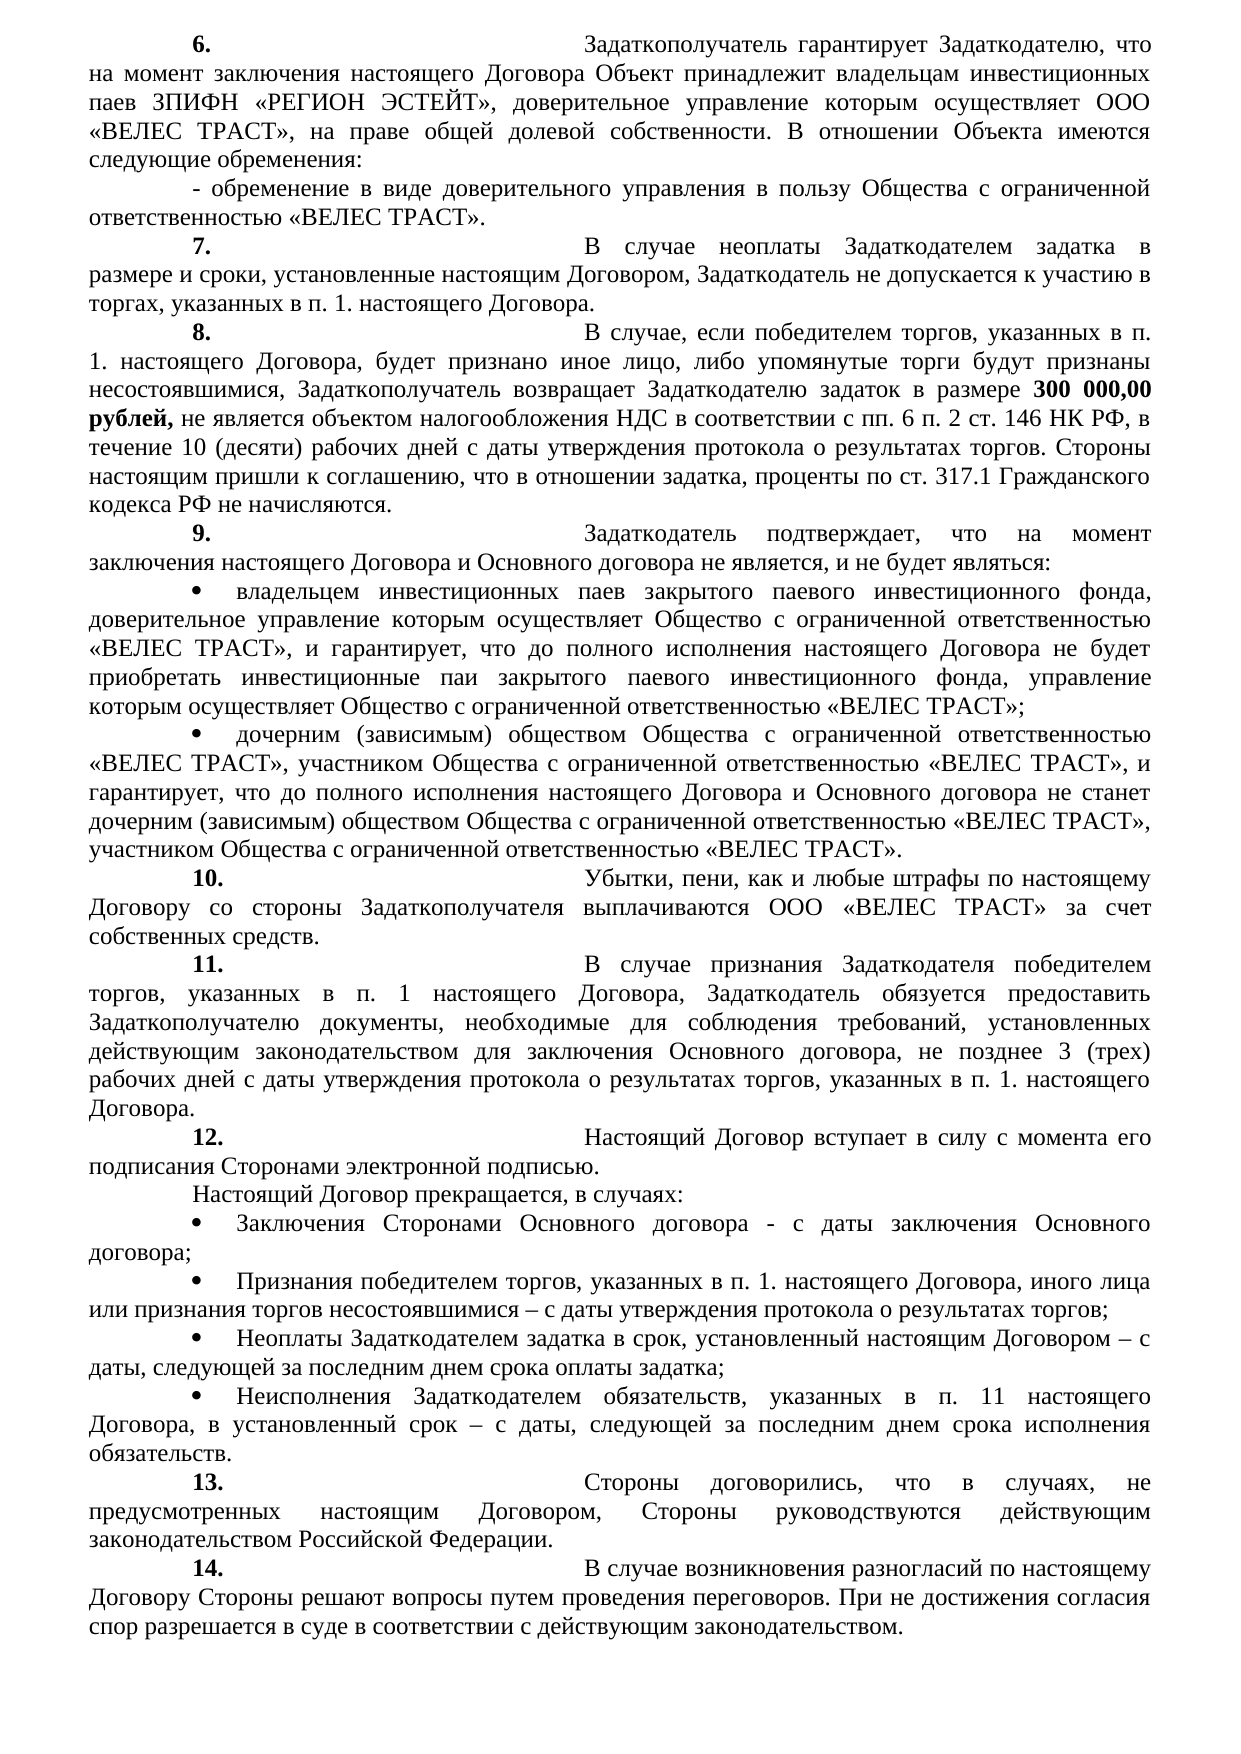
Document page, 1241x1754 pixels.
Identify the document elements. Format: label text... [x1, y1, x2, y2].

list В случае признания Задаткодателя победителем торгов, указанных в п. 1 настоящего Договора, Задаткодатель обязуется предоставить Задаткополучателю документы, необходимые для соблюдения требований, установленных действующим законодательством для заключения Основного договора, не позднее 3 (трех) рабочих дней с даты утверждения протокола о результатах торгов, указанных в п. 1. настоящего Договора. [89, 949, 1152, 1122]
list Признания победителем торгов, указанных в п. 1. настоящего Договора, иного лица или признания торгов несостоявшимися – с даты утверждения протокола о результатах торгов; [89, 1266, 1152, 1323]
list В случае, если победителем торгов, указанных в п. 1. настоящего Договора, будет признано иное лицо, либо упомянутые торги будут признаны несостоявшимися, Задаткополучатель возвращает Задаткодателю задаток в размере 300 000,00 рублей, не является объектом налогообложения НДС в соответствии с пп. 6 п. 2 ст. 146 НК РФ, в течение 10 (десяти) рабочих дней с даты утверждения протокола о результатах торгов. Стороны настоящим пришли к соглашению, что в отношении задатка, проценты по ст. 317.1 Гражданского кодекса РФ не начисляются. [89, 317, 1152, 518]
list Настоящий Договор вступает в силу с момента его подписания Сторонами электронной подписью. [89, 1122, 1152, 1179]
list Задаткодатель подтверждает, что на момент заключения настоящего Договора и Основного договора не является, и не будет являться: [89, 518, 1152, 576]
list Убытки, пени, как и любые штрафы по настоящему Договору со стороны Задаткополучателя выплачиваются ООО «ВЕЛЕС ТРАСТ» за счет собственных средств. [89, 863, 1152, 949]
text Настоящий Договор прекращается, в случаях: [89, 1179, 1152, 1208]
list Стороны договорились, что в случаях, не предусмотренных настоящим Договором, Стороны руководствуются действующим законодательством Российской Федерации. [89, 1467, 1152, 1553]
list В случае неоплаты Задаткодателем задатка в размере и сроки, установленные настоящим Договором, Задаткодатель не допускается к участию в торгах, указанных в п. 1. настоящего Договора. [89, 231, 1152, 317]
list Задаткополучатель гарантирует Задаткодателю, что на момент заключения настоящего Договора Объект принадлежит владельцам инвестиционных паев ЗПИФН «РЕГИОН ЭСТЕЙТ», доверительное управление которым осуществляет ООО «ВЕЛЕС ТРАСТ», на праве общей долевой собственности. В отношении Объекта имеются следующие обременения: [89, 29, 1152, 173]
list - обременение в виде доверительного управления в пользу Общества с ограниченной ответственностью «ВЕЛЕС ТРАСТ». [89, 173, 1152, 231]
list владельцем инвестиционных паев закрытого паевого инвестиционного фонда, доверительное управление которым осуществляет Общество с ограниченной ответственностью «ВЕЛЕС ТРАСТ», и гарантирует, что до полного исполнения настоящего Договора не будет приобретать инвестиционные паи закрытого паевого инвестиционного фонда, управление которым осуществляет Общество с ограниченной ответственностью «ВЕЛЕС ТРАСТ»; [89, 576, 1152, 719]
list В случае возникновения разногласий по настоящему Договору Стороны решают вопросы путем проведения переговоров. При не достижения согласия спор разрешается в суде в соответствии с действующим законодательством. [89, 1553, 1152, 1639]
list дочерним (зависимым) обществом Общества с ограниченной ответственностью «ВЕЛЕС ТРАСТ», участником Общества с ограниченной ответственностью «ВЕЛЕС ТРАСТ», и гарантирует, что до полного исполнения настоящего Договора и Основного договора не станет дочерним (зависимым) обществом Общества с ограниченной ответственностью «ВЕЛЕС ТРАСТ», участником Общества с ограниченной ответственностью «ВЕЛЕС ТРАСТ». [89, 719, 1152, 863]
list Неисполнения Задаткодателем обязательств, указанных в п. 11 настоящего Договора, в установленный срок – с даты, следующей за последним днем срока исполнения обязательств. [89, 1381, 1152, 1467]
list Неоплаты Задаткодателем задатка в срок, установленный настоящим Договором – с даты, следующей за последним днем срока оплаты задатка; [89, 1323, 1152, 1381]
list Заключения Сторонами Основного договора - с даты заключения Основного договора; [89, 1208, 1152, 1266]
